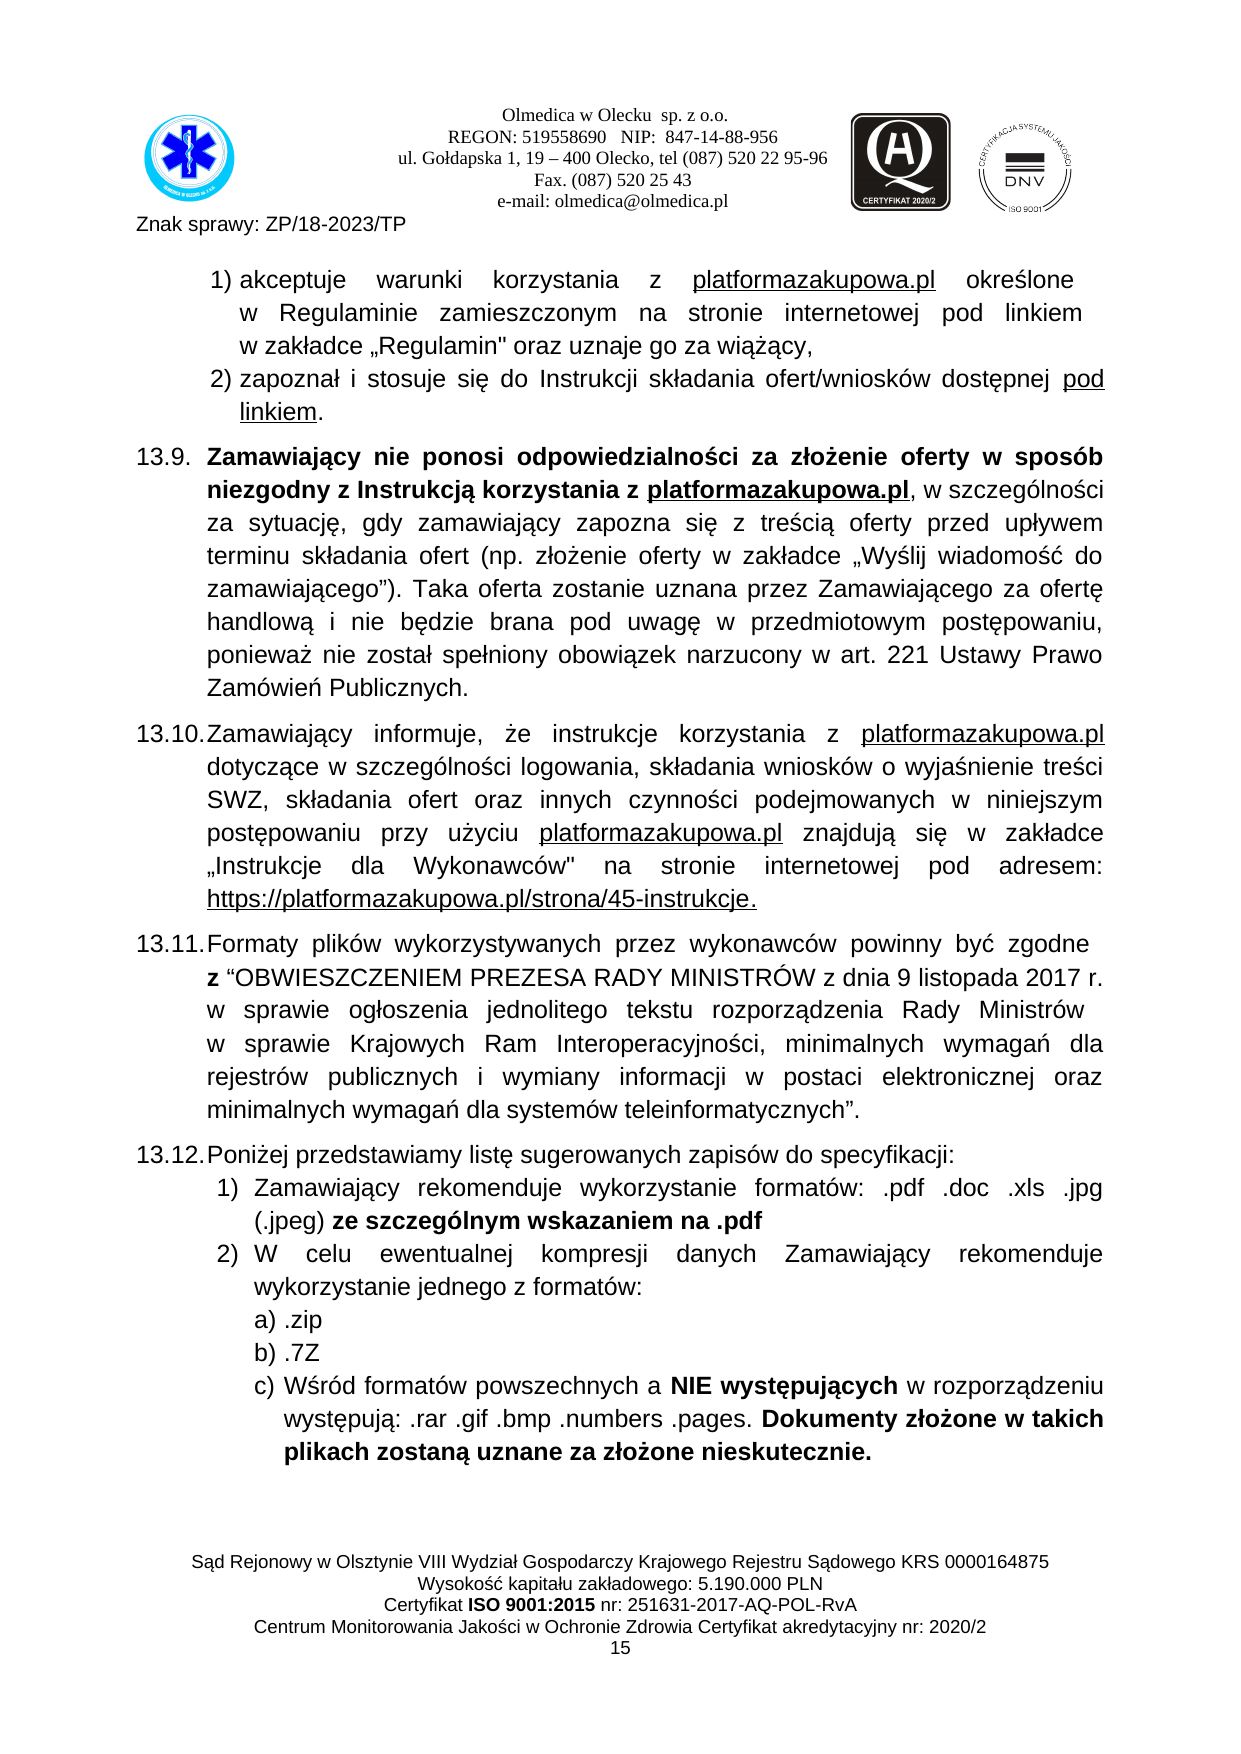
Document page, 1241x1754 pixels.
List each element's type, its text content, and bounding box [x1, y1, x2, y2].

subtitle Poniżej przedstawiamy listę sugerowanych zapisów do specyfikacji: [136, 1140, 1104, 1169]
list W celu ewentualnej kompresji danych Zamawiający rekomenduje wykorzystanie jednego z formatów: [216, 1239, 1104, 1301]
subtitle Formaty plików wykorzystywanych przez wykonawców powinny być zgodne z “OBWIESZCZENIEM PREZESA RADY MINISTRÓW z dnia 9 listopada 2017 r. w sprawie ogłoszenia jednolitego tekstu rozporządzenia Rady Ministrów w sprawie Krajowych Ram Interoperacyjności, minimalnych wymagań dla rejestrów publicznych i wymiany informacji w postaci elektronicznej oraz minimalnych wymagań dla systemów teleinformatycznych”. [136, 929, 1104, 1123]
list Zamawiający rekomenduje wykorzystanie formatów: .pdf .doc .xls .jpg (.jpeg) ze szczególnym wskazaniem na .pdf [216, 1173, 1104, 1235]
picture [971, 116, 1079, 245]
list zapoznał i stosuje się do Instrukcji składania ofert/wniosków dostępnej pod linkiem. [210, 364, 1104, 425]
picture [136, 111, 243, 205]
picture [850, 113, 951, 211]
list .zip [254, 1305, 1104, 1334]
subtitle Zamawiający informuje, że instrukcje korzystania z platformazakupowa.pl dotyczące w szczególności logowania, składania wniosków o wyjaśnienie treści SWZ, składania ofert oraz innych czynności podejmowanych w niniejszym postępowaniu przy użyciu platformazakupowa.pl znajdują się w zakładce „Instrukcje dla Wykonawców" na stronie internetowej pod adresem: https://platformazakupowa.pl/strona/45-instrukcje. [136, 719, 1104, 913]
subtitle Zamawiający nie ponosi odpowiedzialności za złożenie oferty w sposób niezgodny z Instrukcją korzystania z platformazakupowa.pl, w szczególności za sytuację, gdy zamawiający zapozna się z treścią oferty przed upływem terminu składania ofert (np. złożenie oferty w zakładce „Wyślij wiadomość do zamawiającego”). Taka oferta zostanie uznana przez Zamawiającego za ofertę handlową i nie będzie brana pod uwagę w przedmiotowym postępowaniu, ponieważ nie został spełniony obowiązek narzucony w art. 221 Ustawy Prawo Zamówień Publicznych. [136, 442, 1104, 702]
list Wśród formatów powszechnych a NIE występujących w rozporządzeniu występują: .rar .gif .bmp .numbers .pages. Dokumenty złożone w takich plikach zostaną uznane za złożone nieskutecznie. [254, 1371, 1104, 1466]
list akceptuje warunki korzystania z platformazakupowa.pl określone w Regulaminie zamieszczonym na stronie internetowej pod linkiem w zakładce „Regulamin" oraz uznaje go za wiążący, [210, 264, 1104, 359]
list .7Z [254, 1338, 1104, 1367]
